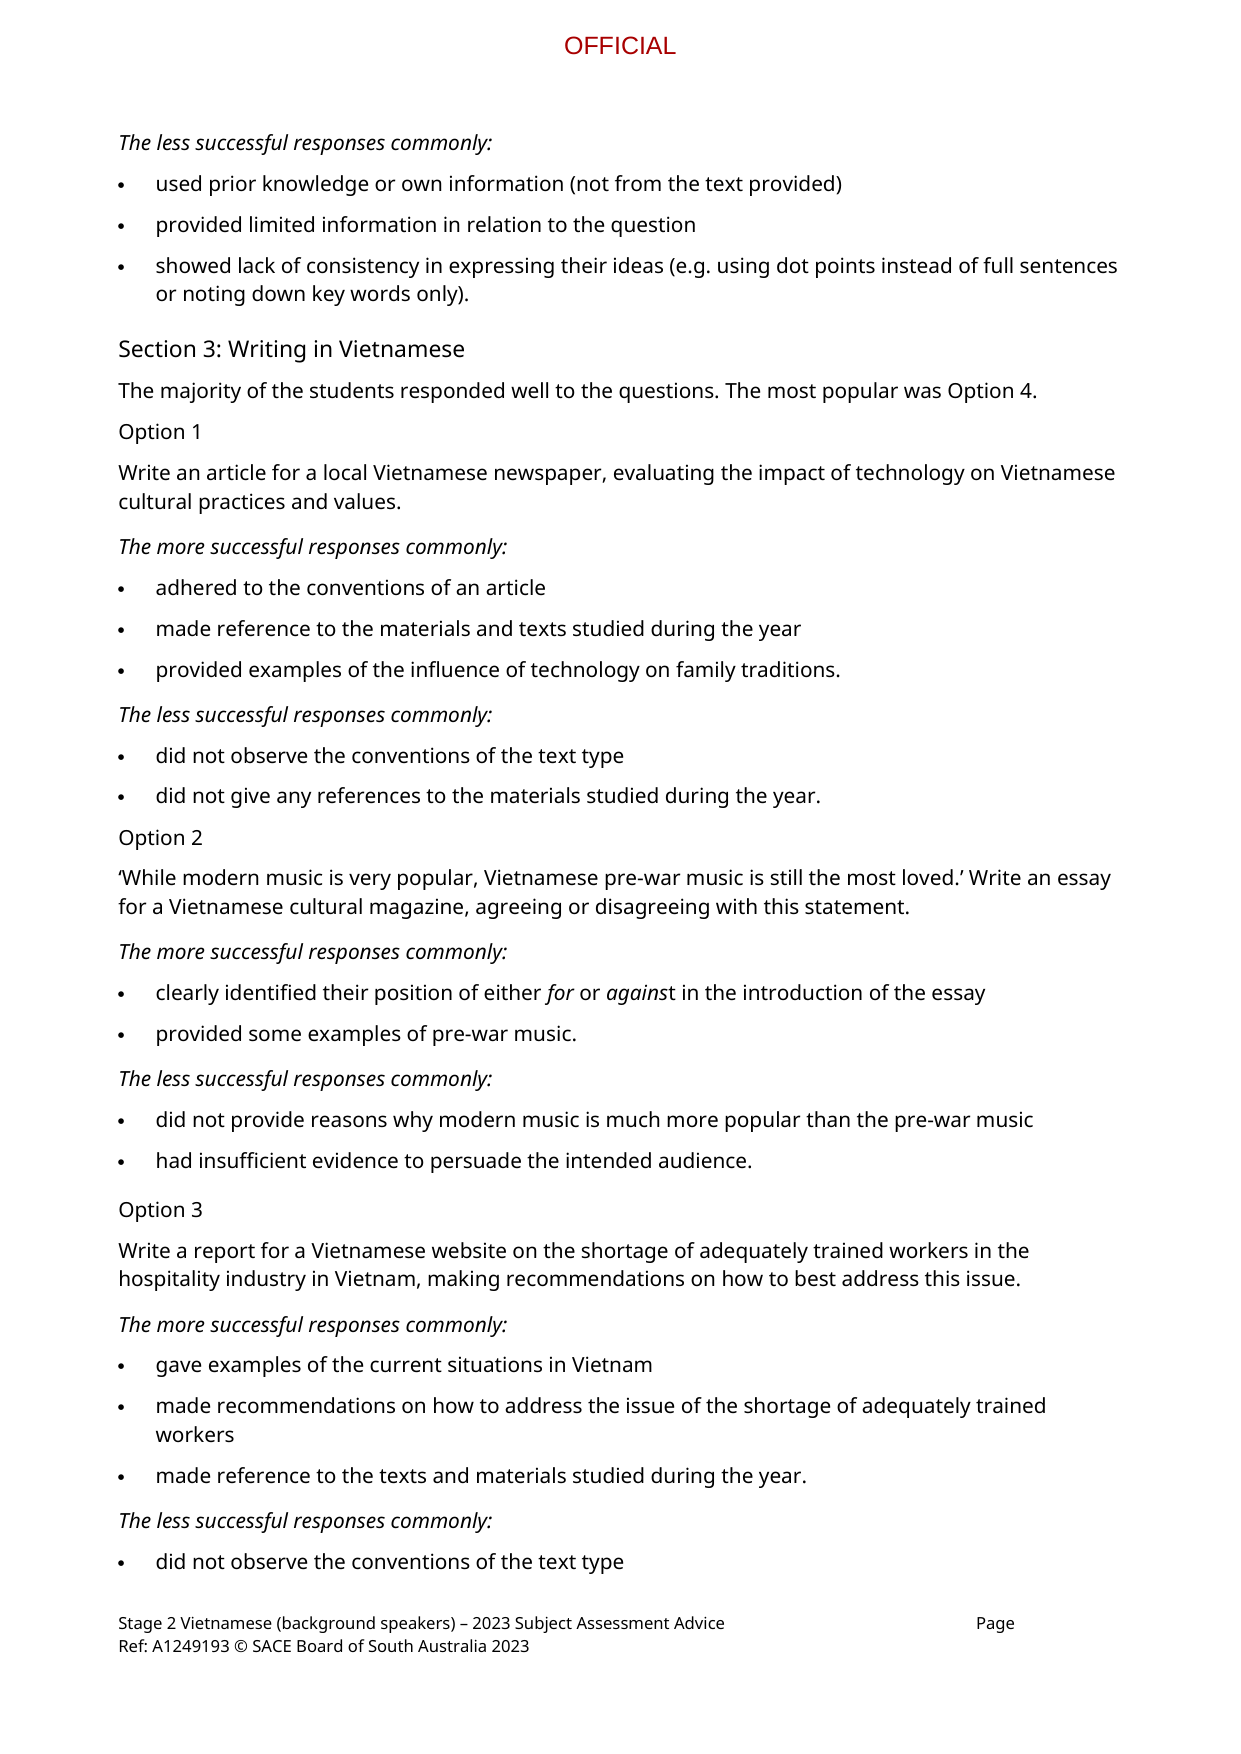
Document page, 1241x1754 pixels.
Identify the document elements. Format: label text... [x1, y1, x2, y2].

text The less successful responses commonly: [118, 128, 1122, 156]
text The majority of the students responded well to the questions. The most popular was Option 4. [118, 376, 1122, 405]
text did not observe the conventions of the text type [118, 741, 1122, 769]
list Write a report for a Vietnamese website on the shortage of adequately trained workers in the hospitality industry in Vietnam, making recommendations on how to best address this issue. [118, 1236, 1122, 1293]
text gave examples of the current situations in Vietnam [118, 1351, 1122, 1379]
text The less successful responses commonly: [118, 1506, 1122, 1534]
text made recommendations on how to address the issue of the shortage of adequately trained workers [118, 1392, 1122, 1448]
text The more successful responses commonly: [118, 532, 1122, 560]
text The less successful responses commonly: [118, 1064, 1122, 1092]
text provided some examples of pre-war music. [118, 1019, 1122, 1047]
text Option 1 [118, 417, 1122, 446]
text ‘While modern music is very popular, Vietnamese pre-war music is still the most loved.’ Write an essay for a Vietnamese cultural magazine, agreeing or disagreeing with this statement. [118, 863, 1122, 920]
subtitle Section 3: Writing in Vietnamese [118, 333, 1122, 364]
text had insufficient evidence to persuade the intended audience. [118, 1146, 1122, 1174]
text provided examples of the influence of technology on family traditions. [118, 655, 1122, 683]
text The more successful responses commonly: [118, 1310, 1122, 1338]
text made reference to the texts and materials studied during the year. [118, 1461, 1122, 1489]
text made reference to the materials and texts studied during the year [118, 614, 1122, 642]
text The less successful responses commonly: [118, 700, 1122, 728]
text used prior knowledge or own information (not from the text provided) [118, 169, 1122, 197]
text showed lack of consistency in expressing their ideas (e.g. using dot points instead of full sentences or noting down key words only). [118, 251, 1122, 308]
text Write an article for a local Vietnamese newspaper, evaluating the impact of technology on Vietnamese cultural practices and values. [118, 458, 1122, 515]
text did not provide reasons why modern music is much more popular than the pre-war music [118, 1105, 1122, 1133]
text did not observe the conventions of the text type [118, 1547, 1122, 1575]
text did not give any references to the materials studied during the year. [118, 782, 1122, 810]
text Option 3 [118, 1195, 1122, 1224]
text Option 2 [118, 823, 1122, 851]
text provided limited information in relation to the question [118, 210, 1122, 238]
text The more successful responses commonly: [118, 937, 1122, 966]
text adhered to the conventions of an article [118, 573, 1122, 601]
text clearly identified their position of either for or against in the introduction of the essay [118, 978, 1122, 1006]
